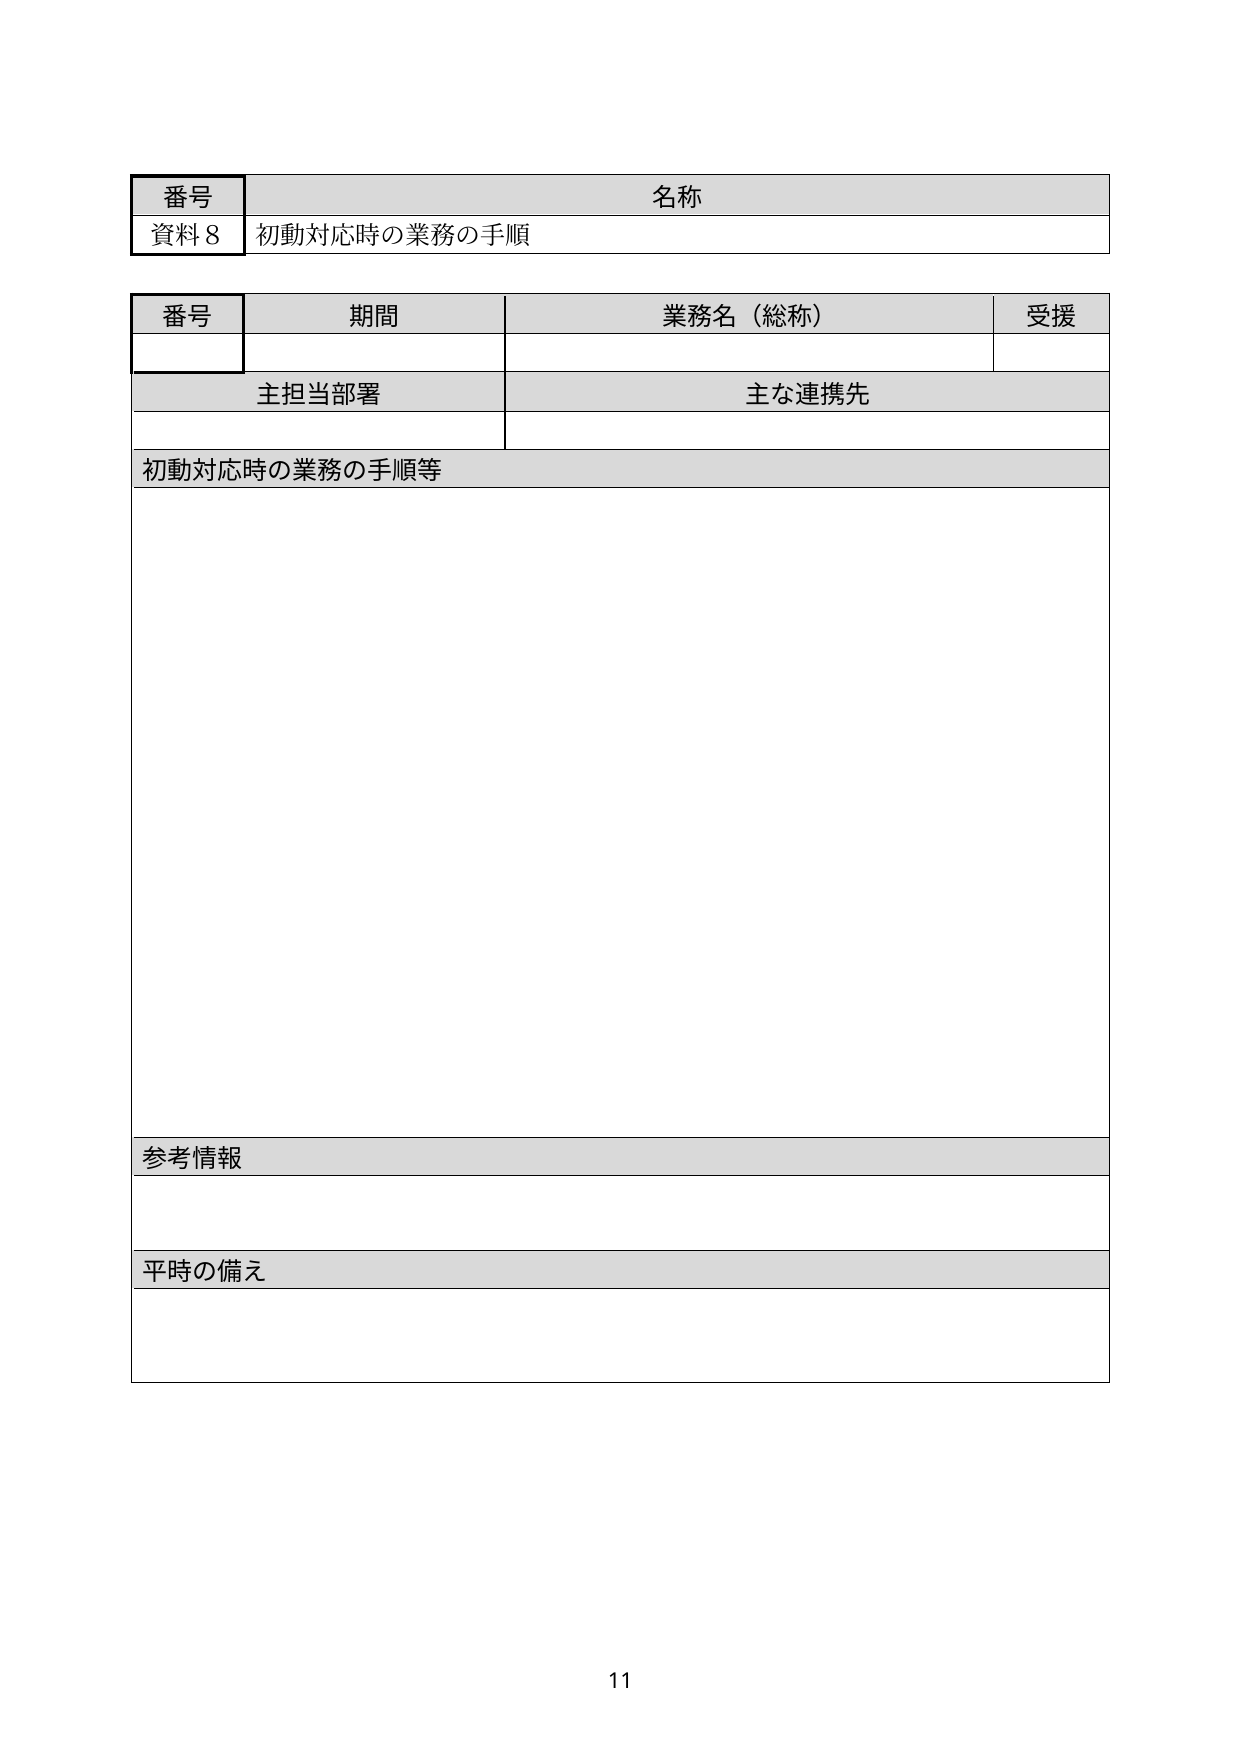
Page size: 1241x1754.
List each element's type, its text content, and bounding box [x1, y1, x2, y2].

table_header 番号 [133, 178, 243, 214]
table_cell [132, 487, 1109, 1137]
table_cell [245, 334, 504, 371]
table_cell 主担当部署 [132, 371, 504, 411]
table_header 番号 [133, 296, 242, 333]
table_header 名称 [246, 175, 1109, 214]
table_cell [506, 334, 993, 371]
table_cell 資料８ [133, 216, 243, 252]
table_cell [132, 1288, 1109, 1382]
table_cell [133, 334, 242, 371]
table_cell [994, 334, 1109, 371]
table_cell 初動対応時の業務の手順等 [132, 449, 1109, 487]
table_cell [132, 411, 504, 449]
table_cell 参考情報 [132, 1137, 1109, 1175]
table_header 受援 [994, 294, 1109, 333]
table_header 期間 [245, 294, 505, 333]
table_header 業務名（総称） [505, 294, 993, 333]
table_cell 初動対応時の業務の手順 [246, 216, 1109, 252]
table_cell 平時の備え [132, 1250, 1109, 1288]
table_cell [506, 412, 1109, 449]
table_cell [132, 1175, 1109, 1250]
table_cell 主な連携先 [506, 372, 1109, 411]
